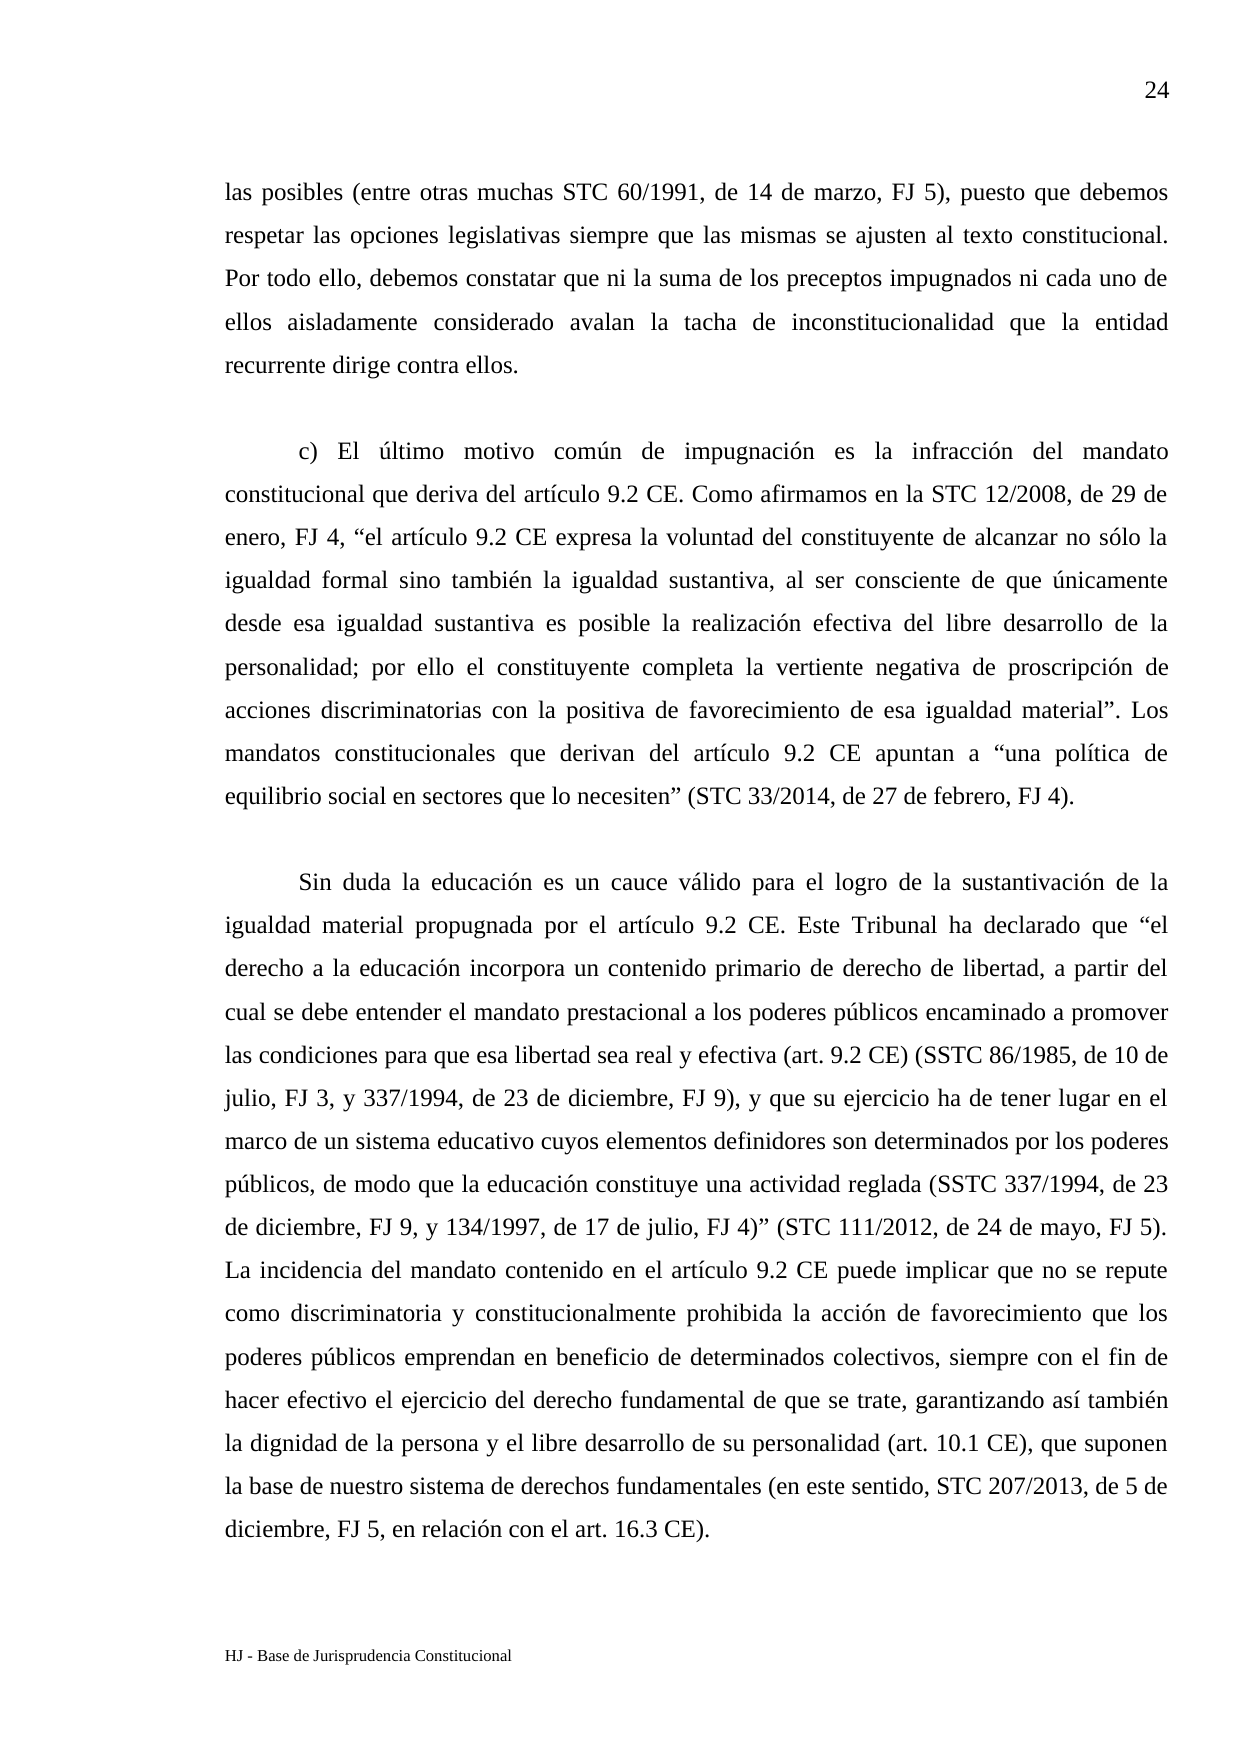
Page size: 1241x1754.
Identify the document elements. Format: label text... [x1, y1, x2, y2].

text Sin duda la educación es un cauce válido para el logro de la sustantivación de la igualdad material propugnada por el artículo 9.2 CE. Este Tribunal ha declarado que “el derecho a la educación incorpora un contenido primario de derecho de libertad, a partir del cual se debe entender el mandato prestacional a los poderes públicos encaminado a promover las condiciones para que esa libertad sea real y efectiva (art. 9.2 CE) (SSTC 86/1985, de 10 de julio, FJ 3, y 337/1994, de 23 de diciembre, FJ 9), y que su ejercicio ha de tener lugar en el marco de un sistema educativo cuyos elementos definidores son determinados por los poderes públicos, de modo que la educación constituye una actividad reglada (SSTC 337/1994, de 23 de diciembre, FJ 9, y 134/1997, de 17 de julio, FJ 4)” (STC 111/2012, de 24 de mayo, FJ 5). La incidencia del mandato contenido en el artículo 9.2 CE puede implicar que no se repute como discriminatoria y constitucionalmente prohibida la acción de favorecimiento que los poderes públicos emprendan en beneficio de determinados colectivos, siempre con el fin de hacer efectivo el ejercicio del derecho fundamental de que se trate, garantizando así también la dignidad de la persona y el libre desarrollo de su personalidad (art. 10.1 CE), que suponen la base de nuestro sistema de derechos fundamentales (en este sentido, STC 207/2013, de 5 de diciembre, FJ 5, en relación con el art. 16.3 CE). [224, 867, 1169, 1543]
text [224, 177, 1169, 378]
text c) El último motivo común de impugnación es la infracción del mandato constitucional que deriva del artículo 9.2 CE. Como afirmamos en la STC 12/2008, de 29 de enero, FJ 4, “el artículo 9.2 CE expresa la voluntad del constituyente de alcanzar no sólo la igualdad formal sino también la igualdad sustantiva, al ser consciente de que únicamente desde esa igualdad sustantiva es posible la realización efectiva del libre desarrollo de la personalidad; por ello el constituyente completa la vertiente negativa de proscripción de acciones discriminatorias con la positiva de favorecimiento de esa igualdad material”. Los mandatos constitucionales que derivan del artículo 9.2 CE apuntan a “una política de equilibrio social en sectores que lo necesiten” (STC 33/2014, de 27 de febrero, FJ 4). [224, 436, 1169, 810]
